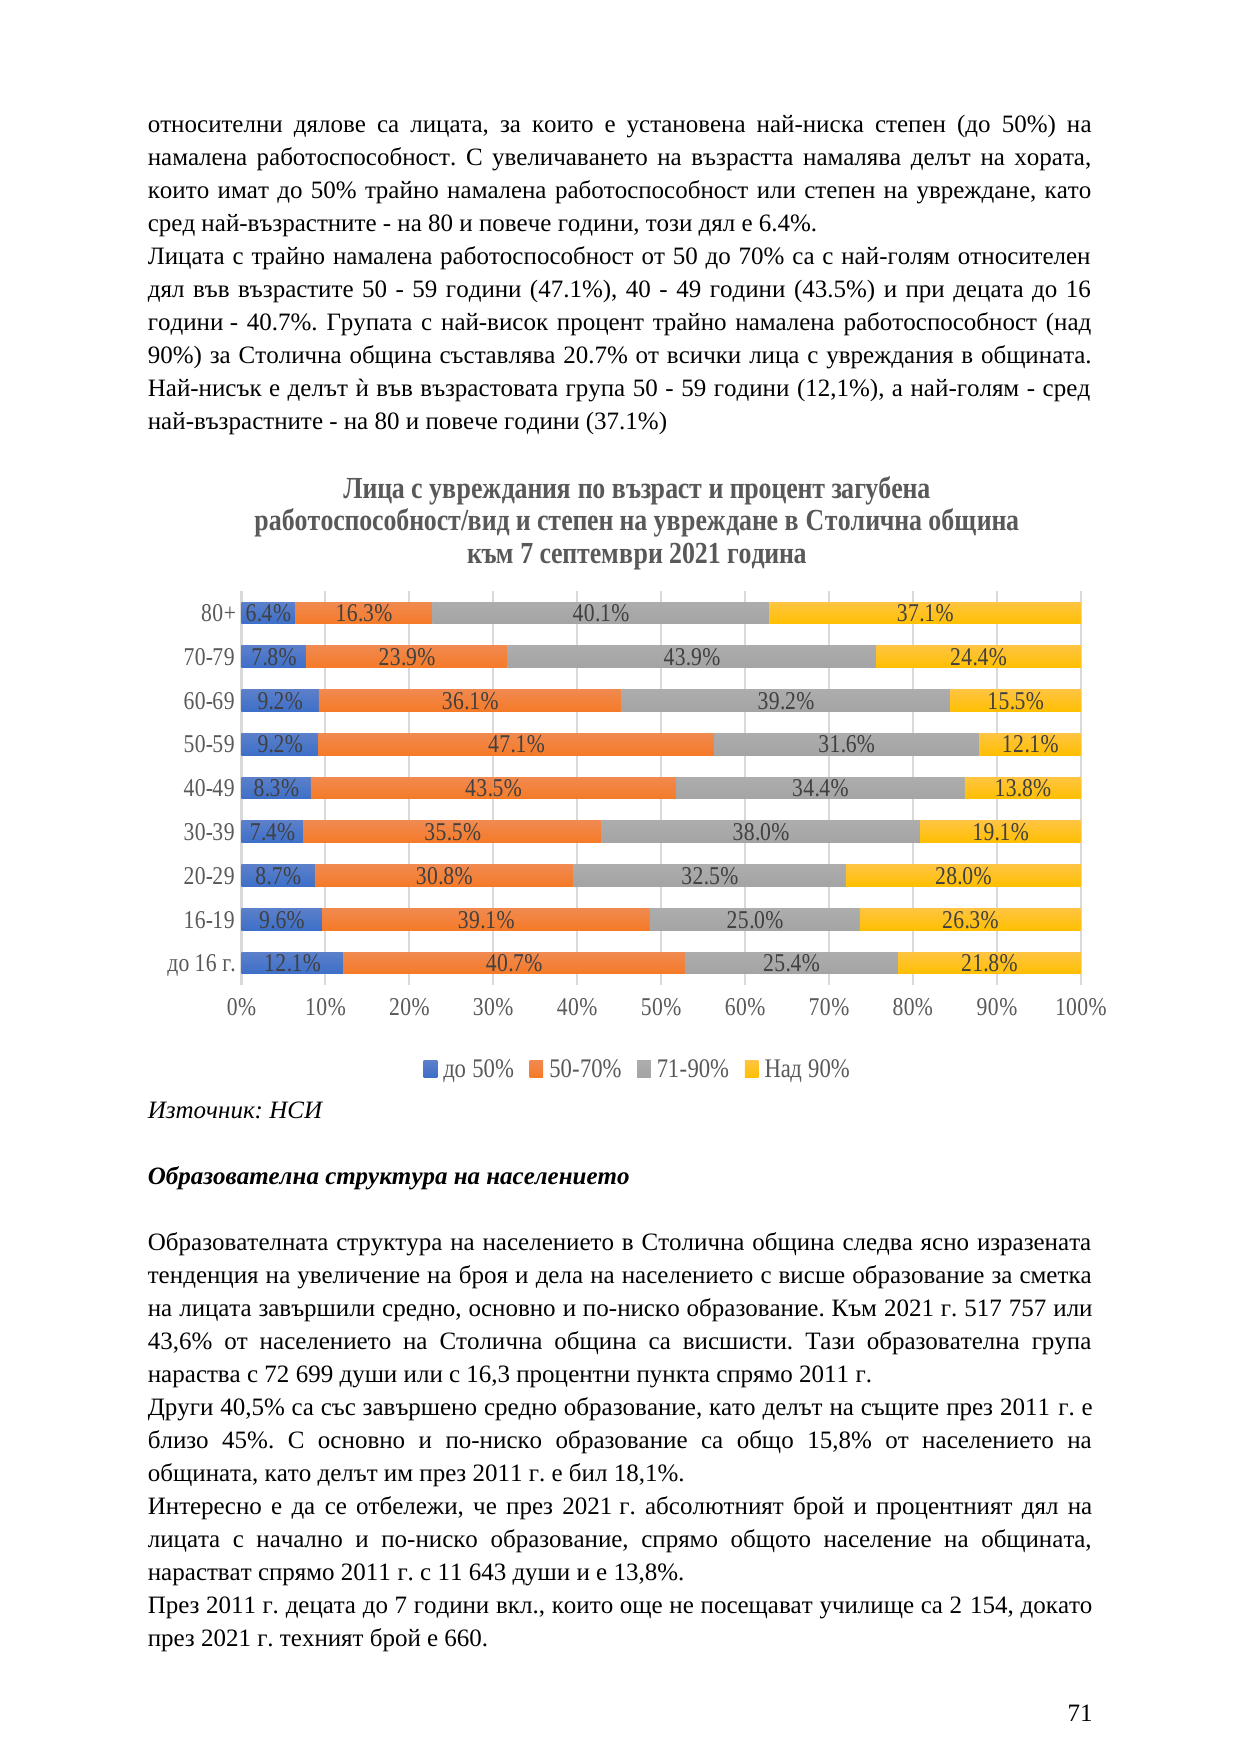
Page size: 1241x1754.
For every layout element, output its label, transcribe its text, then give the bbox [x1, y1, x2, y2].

text Интересно е да се отбележи, че през 2021 г. абсолютният брой и процентният дял на лицата с начално и по-ниско образование, спрямо общото население на общината, нарастват спрямо 2011 г. с 11 643 души и е 13,8%. [148, 1491, 1092, 1586]
text Лицата с трайно намалена работоспособност от 50 до 70% са с най-голям относителен дял във възрастите 50 - 59 години (47.1%), 40 - 49 години (43.5%) и при децата до 16 години - 40.7%. Групата с най-висок процент трайно намалена работоспособност (над 90%) за Столична община съставлява 20.7% от всички лица с увреждания в общината. Най-нисък е делът ѝ във възрастовата група 50 - 59 години (12,1%), а най-голям - сред най-възрастните - на 80 и повече години (37.1%) [148, 241, 1092, 435]
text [148, 109, 1092, 237]
text Образователната структура на населението в Столична община следва ясно изразената тенденция на увеличение на броя и дела на населението с висше образование за сметка на лицата завършили средно, основно и по-ниско образование. Към 2021 г. 517 757 или 43,6% от населението на Столична община са висшисти. Тази образователна група нараства с 72 699 души или с 16,3 процентни пункта спрямо 2011 г. [148, 1227, 1092, 1388]
text Източник: НСИ [148, 1095, 1092, 1123]
text Други 40,5% са със завършено средно образование, като делът на същите през 2011 г. е близо 45%. С основно и по-ниско образование са общо 15,8% от населението на общината, като делът им през 2011 г. е бил 18,1%. [148, 1392, 1092, 1487]
text Образователна структура на населението [148, 1161, 1092, 1189]
text През 2011 г. децата до 7 години вкл., които още не посещават училище са 2 154, докато през 2021 г. техният брой е 660. [148, 1590, 1092, 1652]
